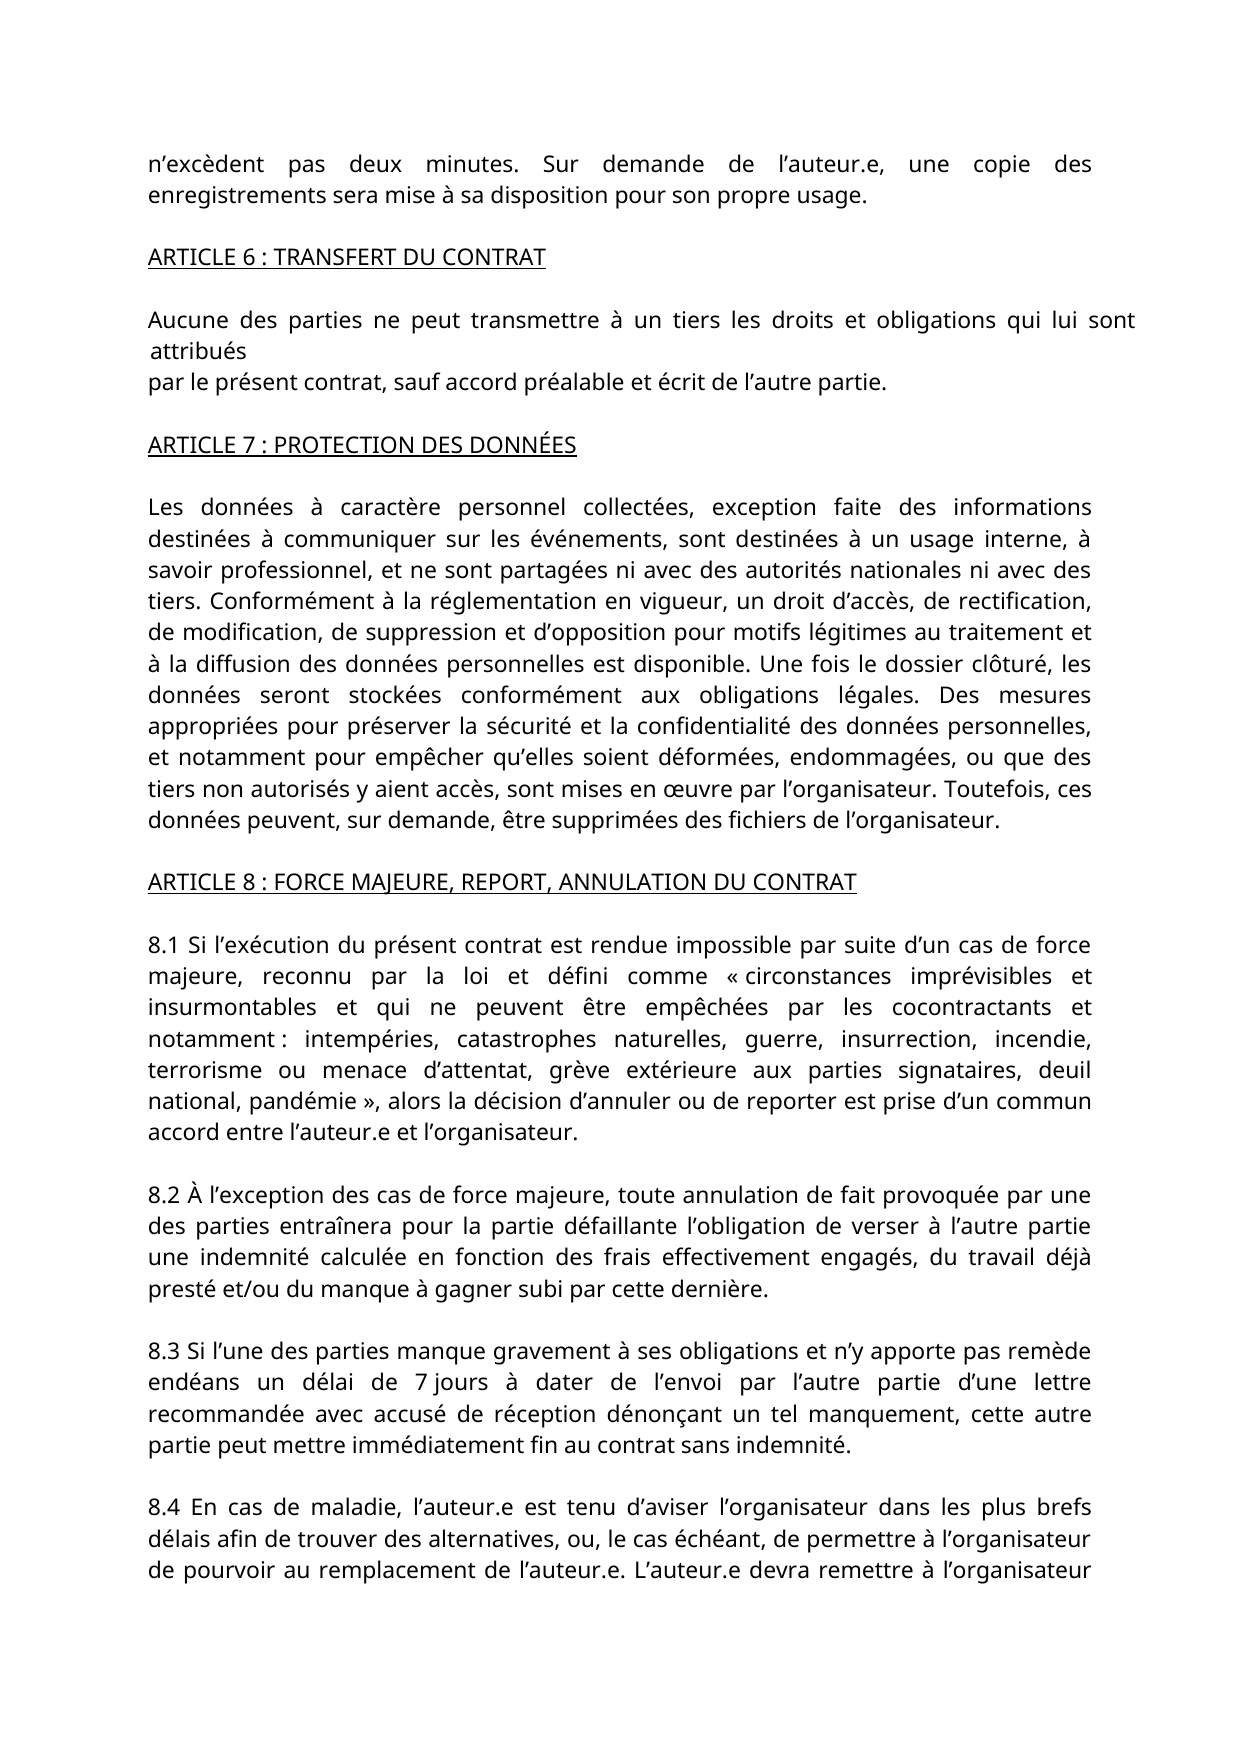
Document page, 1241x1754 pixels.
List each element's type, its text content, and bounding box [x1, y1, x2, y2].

text Aucune des parties ne peut transmettre à un tiers les droits et obligations qui lui sont attribués [148, 304, 1137, 366]
text 8.1 Si l’exécution du présent contrat est rendue impossible par suite d’un cas de force majeure, reconnu par la loi et défini comme « circonstances imprévisibles et insurmontables et qui ne peuvent être empêchées par les cocontractants et notamment : intempéries, catastrophes naturelles, guerre, insurrection, incendie, terrorisme ou menace d’attentat, grève extérieure aux parties signataires, deuil national, pandémie », alors la décision d’annuler ou de reporter est prise d’un commun accord entre l’auteur.e et l’organisateur. [148, 929, 1093, 1148]
text ARTICLE 6 : TRANSFERT DU CONTRAT [148, 241, 1093, 273]
text 8.3 Si l’une des parties manque gravement à ses obligations et n’y apporte pas remède endéans un délai de 7 jours à dater de l’envoi par l’autre partie d’une lettre recommandée avec accusé de réception dénonçant un tel manquement, cette autre partie peut mettre immédiatement fin au contrat sans indemnité. [148, 1335, 1093, 1460]
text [148, 1491, 1093, 1585]
text par le présent contrat, sauf accord préalable et écrit de l’autre partie. [148, 366, 1137, 398]
text ARTICLE 7 : PROTECTION DES DONNÉES [148, 429, 1093, 460]
text Les données à caractère personnel collectées, exception faite des informations destinées à communiquer sur les événements, sont destinées à un usage interne, à savoir professionnel, et ne sont partagées ni avec des autorités nationales ni avec des tiers. Conformément à la réglementation en vigueur, un droit d’accès, de rectification, de modification, de suppression et d’opposition pour motifs légitimes au traitement et à la diffusion des données personnelles est disponible. Une fois le dossier clôturé, les données seront stockées conformément aux obligations légales. Des mesures appropriées pour préserver la sécurité et la confidentialité des données personnelles, et notamment pour empêcher qu’elles soient déformées, endommagées, ou que des tiers non autorisés y aient accès, sont mises en œuvre par l’organisateur. Toutefois, ces données peuvent, sur demande, être supprimées des fichiers de l’organisateur. [148, 491, 1093, 835]
text 8.2 À l’exception des cas de force majeure, toute annulation de fait provoquée par une des parties entraînera pour la partie défaillante l’obligation de verser à l’autre partie une indemnité calculée en fonction des frais effectivement engagés, du travail déjà presté et/ou du manque à gagner subi par cette dernière. [148, 1179, 1093, 1304]
text ARTICLE 8 : FORCE MAJEURE, REPORT, ANNULATION DU CONTRAT [148, 866, 1093, 898]
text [148, 148, 1093, 210]
